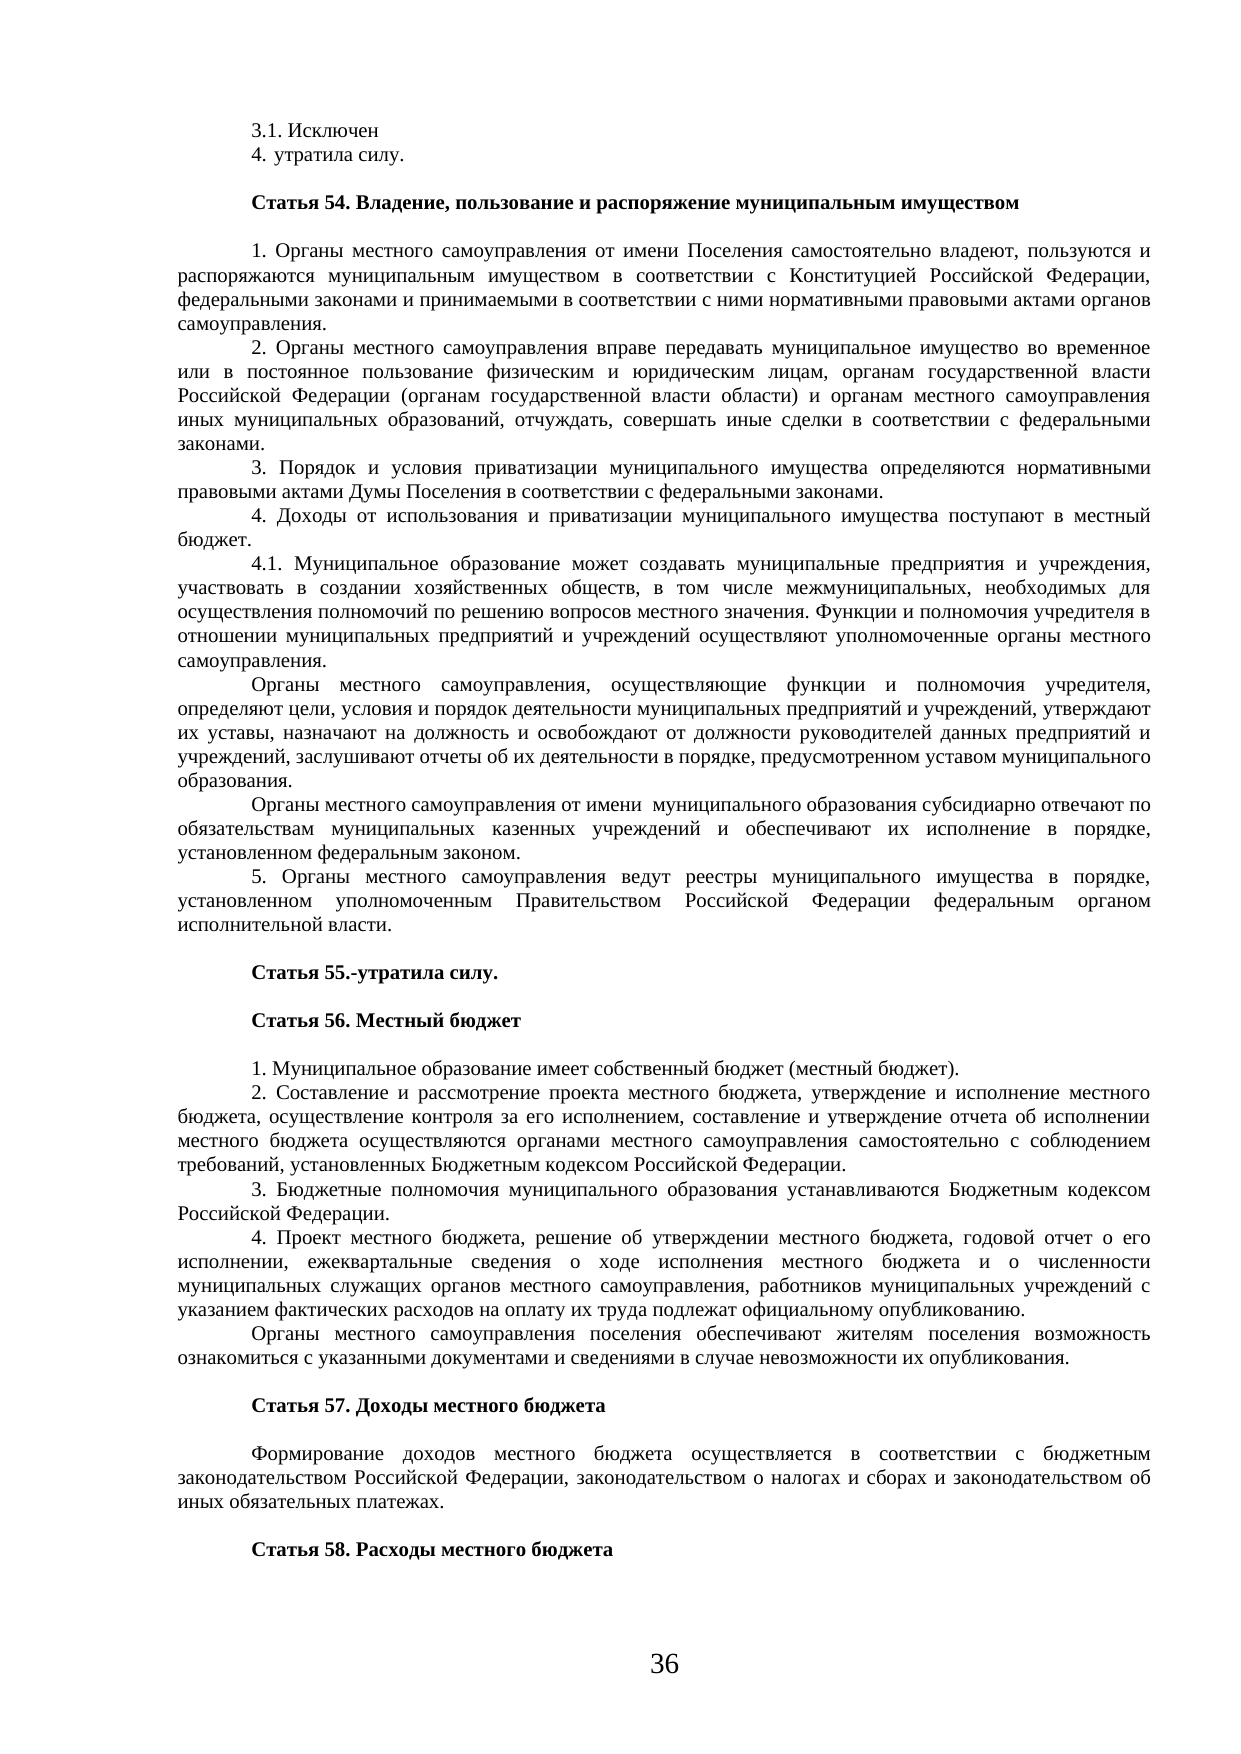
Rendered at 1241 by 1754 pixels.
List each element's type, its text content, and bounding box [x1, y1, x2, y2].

text Органы местного самоуправления, осуществляющие функции и полномочия учредителя, определяют цели, условия и порядок деятельности муниципальных предприятий и учреждений, утверждают их уставы, назначают на должность и освобождают от должности руководителей данных предприятий и учреждений, заслушивают отчеты об их деятельности в порядке, предусмотренном уставом муниципального образования. [177, 672, 1152, 792]
text 4. Доходы от использования и приватизации муниципального имущества поступают в местный бюджет. [177, 503, 1152, 551]
text Статья 58. Расходы местного бюджета [177, 1537, 1152, 1561]
text 3.1. Исключен [177, 118, 1152, 142]
text Статья 54. Владение, пользование и распоряжение муниципальным имуществом [177, 190, 1152, 214]
text Статья 56. Местный бюджет [177, 1008, 1152, 1032]
text Органы местного самоуправления поселения обеспечивают жителям поселения возможность ознакомиться с указанными документами и сведениями в случае невозможности их опубликования. [177, 1321, 1152, 1369]
text Статья 57. Доходы местного бюджета [177, 1393, 1152, 1417]
text Статья 55.-утратила силу. [177, 960, 1152, 984]
text 1. Органы местного самоуправления от имени Поселения самостоятельно владеют, пользуются и распоряжаются муниципальным имуществом в соответствии с Конституцией Российской Федерации, федеральными законами и принимаемыми в соответствии с ними нормативными правовыми актами органов самоуправления. [177, 238, 1152, 335]
text 5. Органы местного самоуправления ведут реестры муниципального имущества в порядке, установленном уполномоченным Правительством Российской Федерации федеральным органом исполнительной власти. [177, 864, 1152, 936]
text 2. Составление и рассмотрение проекта местного бюджета, утверждение и исполнение местного бюджета, осуществление контроля за его исполнением, составление и утверждение отчета об исполнении местного бюджета осуществляются органами местного самоуправления самостоятельно с соблюдением требований, установленных Бюджетным кодексом Российской Федерации. [177, 1080, 1152, 1176]
text 4. утратила силу. [177, 142, 1152, 166]
text 1. Муниципальное образование имеет собственный бюджет (местный бюджет). [177, 1056, 1152, 1080]
text Органы местного самоуправления от имени муниципального образования субсидиарно отвечают по обязательствам муниципальных казенных учреждений и обеспечивают их исполнение в порядке, установленном федеральным законом. [177, 792, 1152, 864]
text 3. Порядок и условия приватизации муниципального имущества определяются нормативными правовыми актами Думы Поселения в соответствии с федеральными законами. [177, 455, 1152, 503]
text 2. Органы местного самоуправления вправе передавать муниципальное имущество во временное или в постоянное пользование физическим и юридическим лицам, органам государственной власти Российской Федерации (органам государственной власти области) и органам местного самоуправления иных муниципальных образований, отчуждать, совершать иные сделки в соответствии с федеральными законами. [177, 335, 1152, 455]
text 4.1. Муниципальное образование может создавать муниципальные предприятия и учреждения, участвовать в создании хозяйственных обществ, в том числе межмуниципальных, необходимых для осуществления полномочий по решению вопросов местного значения. Функции и полномочия учредителя в отношении муниципальных предприятий и учреждений осуществляют уполномоченные органы местного самоуправления. [177, 551, 1152, 672]
text 4. Проект местного бюджета, решение об утверждении местного бюджета, годовой отчет о его исполнении, ежеквартальные сведения о ходе исполнения местного бюджета и о численности муниципальных служащих органов местного самоуправления, работников муниципальных учреждений с указанием фактических расходов на оплату их труда подлежат официальному опубликованию. [177, 1224, 1152, 1321]
text 3. Бюджетные полномочия муниципального образования устанавливаются Бюджетным кодексом Российской Федерации. [177, 1176, 1152, 1224]
text Формирование доходов местного бюджета осуществляется в соответствии с бюджетным законодательством Российской Федерации, законодательством о налогах и сборах и законодательством об иных обязательных платежах. [177, 1441, 1152, 1513]
